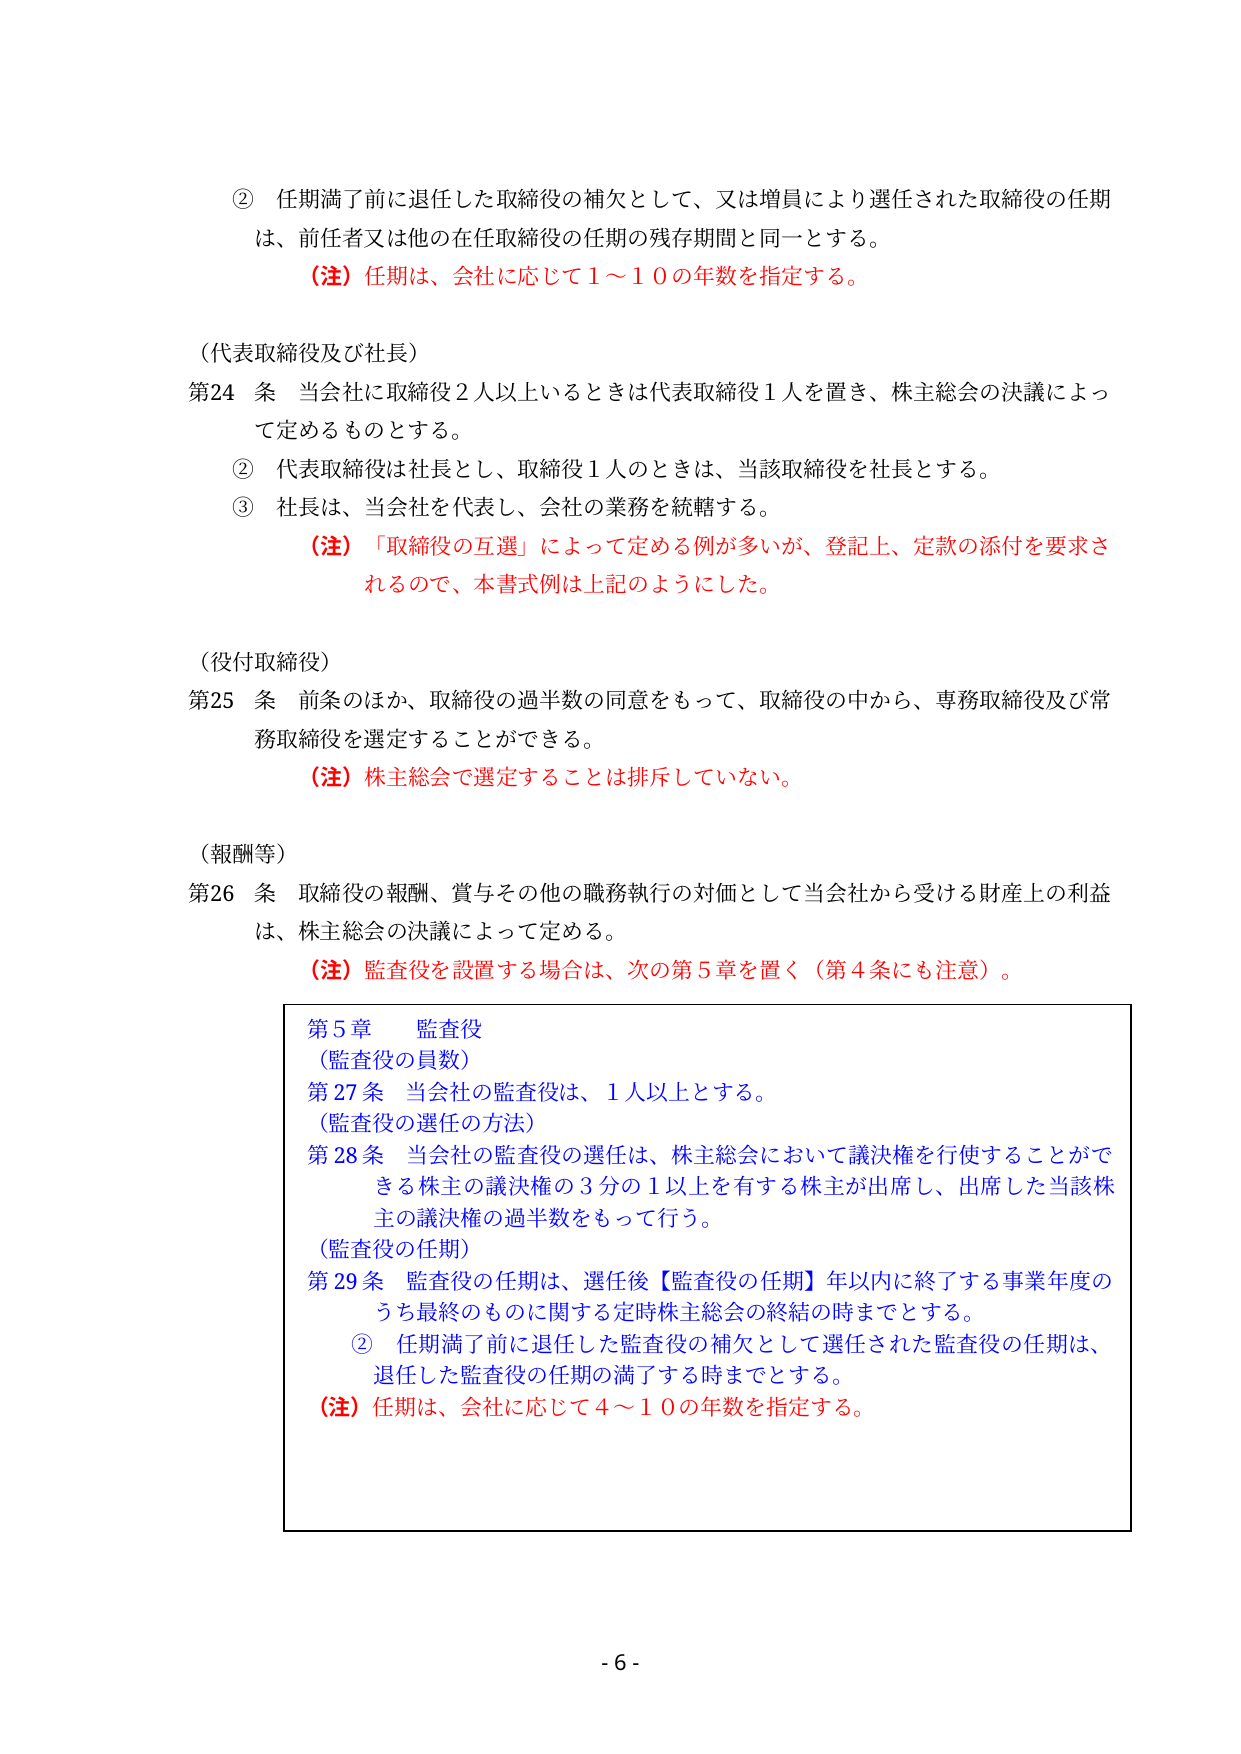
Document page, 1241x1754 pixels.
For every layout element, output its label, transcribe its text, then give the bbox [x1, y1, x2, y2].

text ② 任期満了前に退任した取締役の補欠として、又は増員により選任された取締役の任期は、前任者又は他の在任取締役の任期の残存期間と同一とする。 [188, 179, 1111, 256]
text ② 代表取締役は社長とし、取締役１人のときは、当該取締役を社長とする。 [188, 448, 1111, 487]
text 第26条 取締役の報酬、賞与その他の職務執行の対価として当会社から受ける財産上の利益は、株主総会の決議によって定める。 [188, 872, 1111, 949]
text （注）「取締役の互選」によって定める例が多いが、登記上、定款の添付を要求されるので、本書式例は上記のようにした。 [276, 526, 1111, 603]
text 第25条 前条のほか、取締役の過半数の同意をもって、取締役の中から、専務取締役及び常務取締役を選定することができる。 [188, 680, 1111, 757]
text （注）監査役を設置する場合は、次の第５章を置く（第４条にも注意）。 [276, 949, 1111, 988]
text （役付取締役） [188, 641, 1111, 680]
text （注）株主総会で選定することは排斥していない。 [276, 757, 1111, 795]
text ③ 社長は、当会社を代表し、会社の業務を統轄する。 [188, 487, 1111, 526]
text （代表取締役及び社長） [188, 333, 1111, 371]
text （報酬等） [188, 834, 1111, 872]
text （注）任期は、会社に応じて１～１０の年数を指定する。 [276, 256, 1111, 294]
text 第24条 当会社に取締役２人以上いるときは代表取締役１人を置き、株主総会の決議によって定めるものとする。 [188, 371, 1111, 448]
